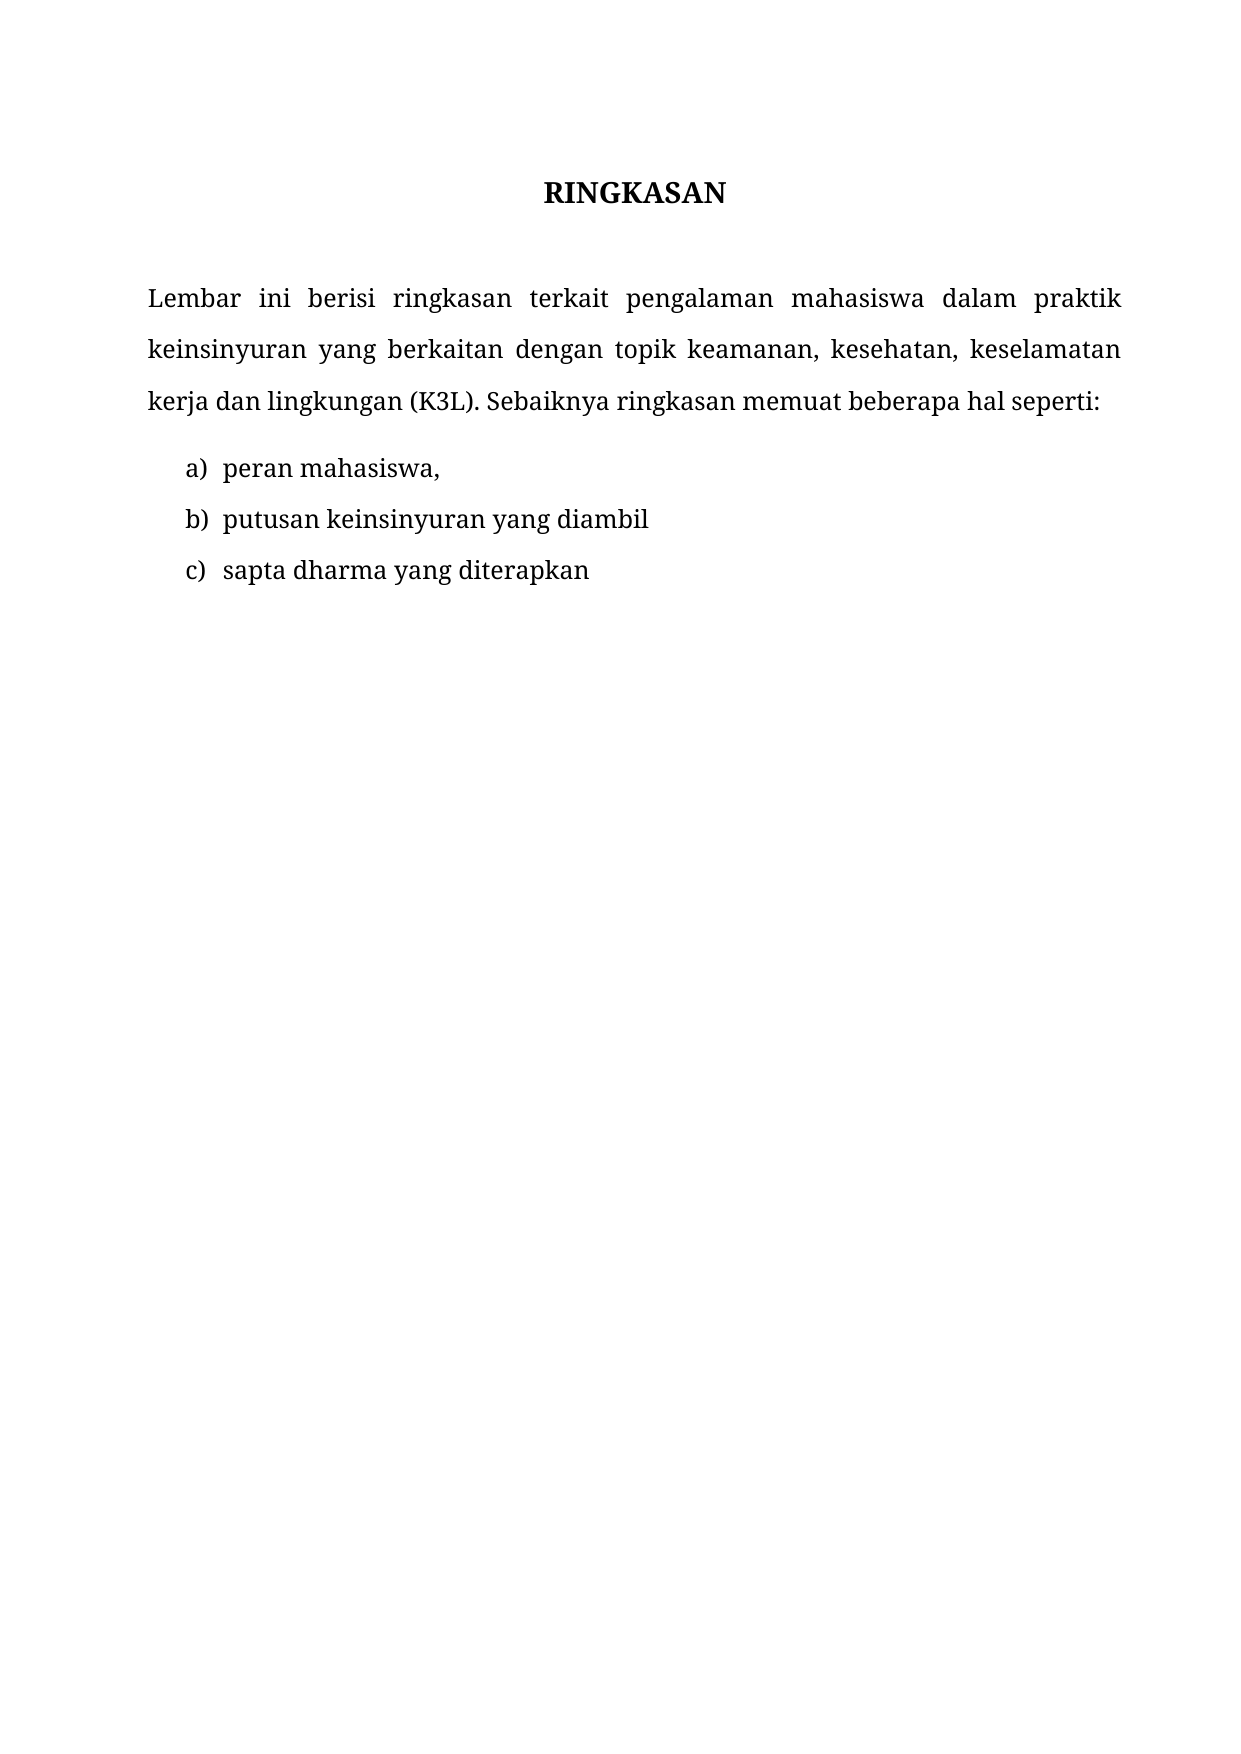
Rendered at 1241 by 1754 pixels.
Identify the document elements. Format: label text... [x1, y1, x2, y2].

list peran mahasiswa, [185, 451, 1122, 485]
list sapta dharma yang diterapkan [185, 553, 1122, 587]
text Lembar ini berisi ringkasan terkait pengalaman mahasiswa dalam praktik keinsinyuran yang berkaitan dengan topik keamanan, kesehatan, keselamatan kerja dan lingkungan (K3L). Sebaiknya ringkasan memuat beberapa hal seperti: [148, 281, 1122, 417]
subtitle RINGKASAN [148, 173, 1122, 212]
list putusan keinsinyuran yang diambil [185, 502, 1122, 536]
